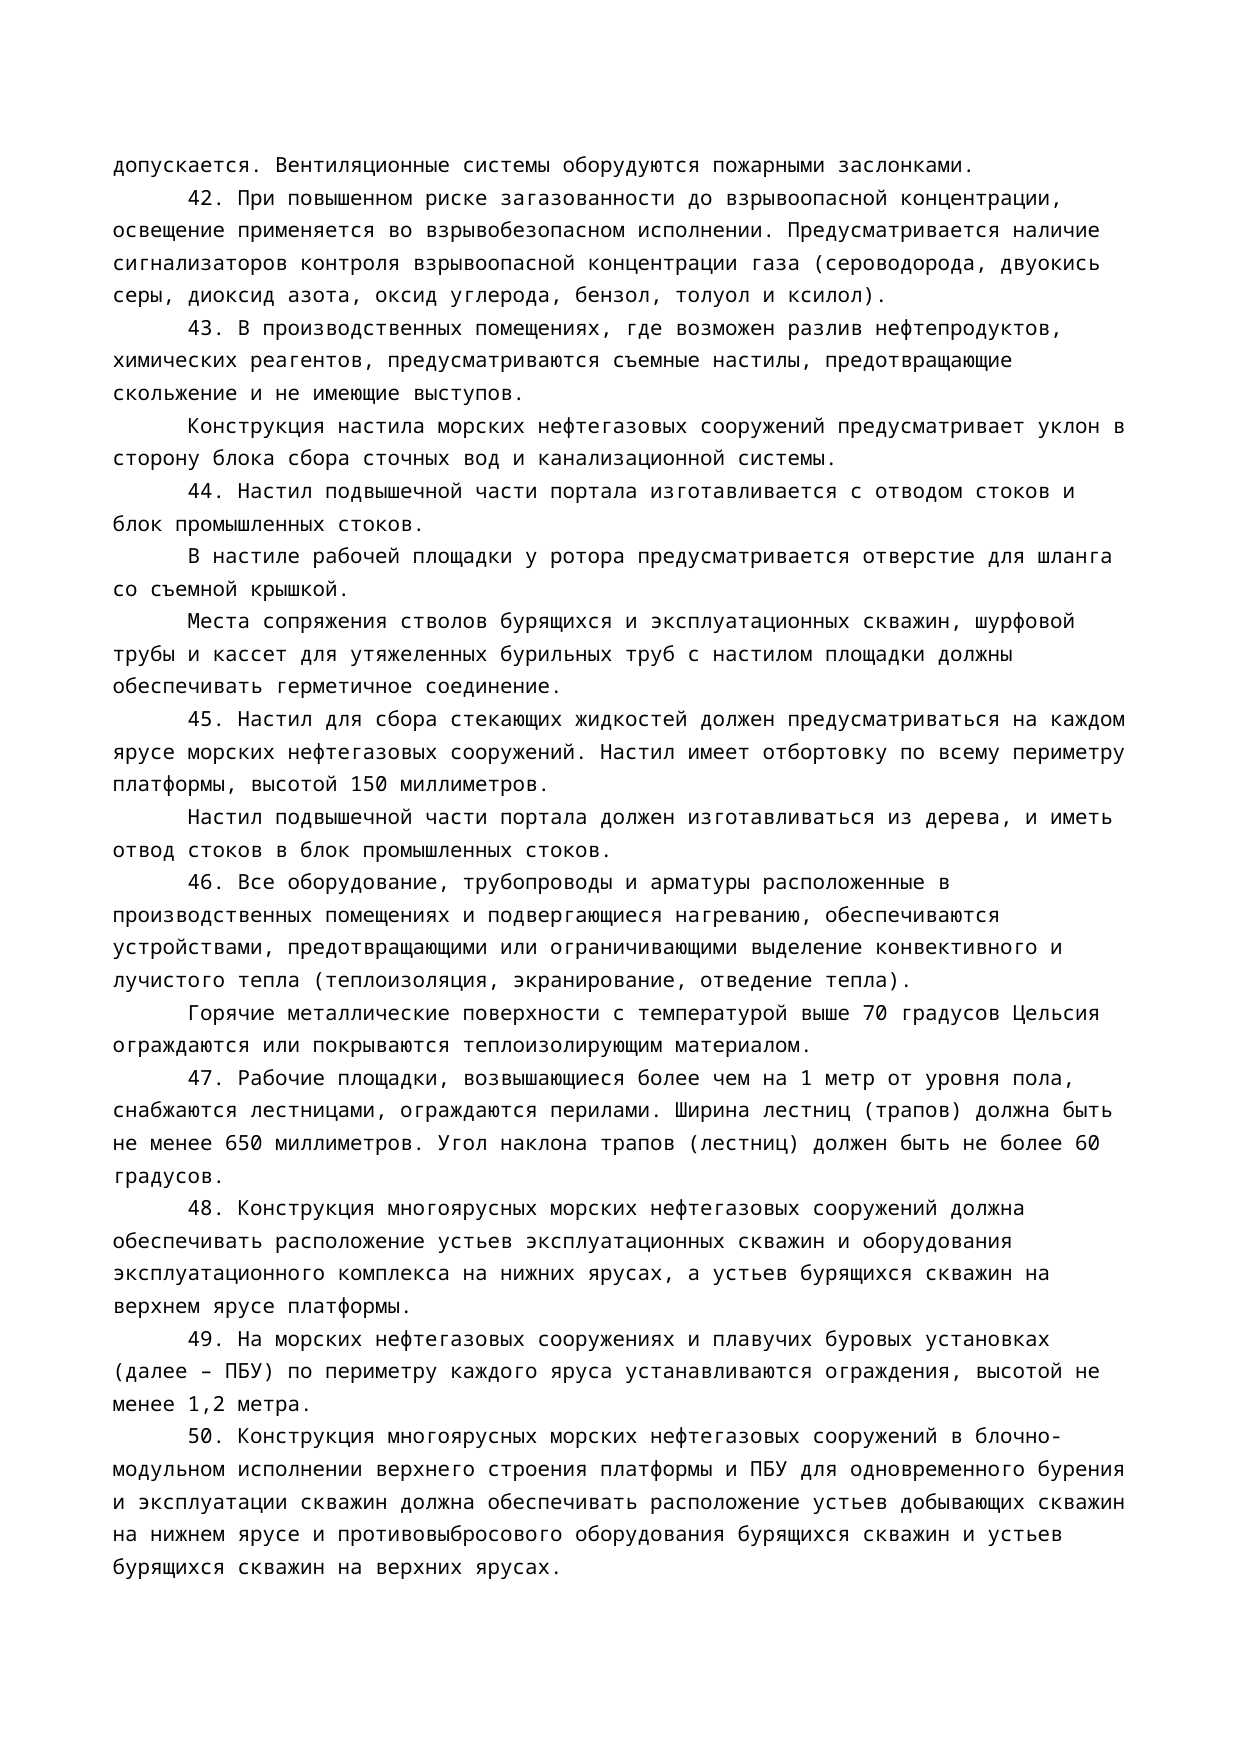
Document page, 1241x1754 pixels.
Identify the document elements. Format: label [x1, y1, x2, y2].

text [112, 150, 1128, 1580]
